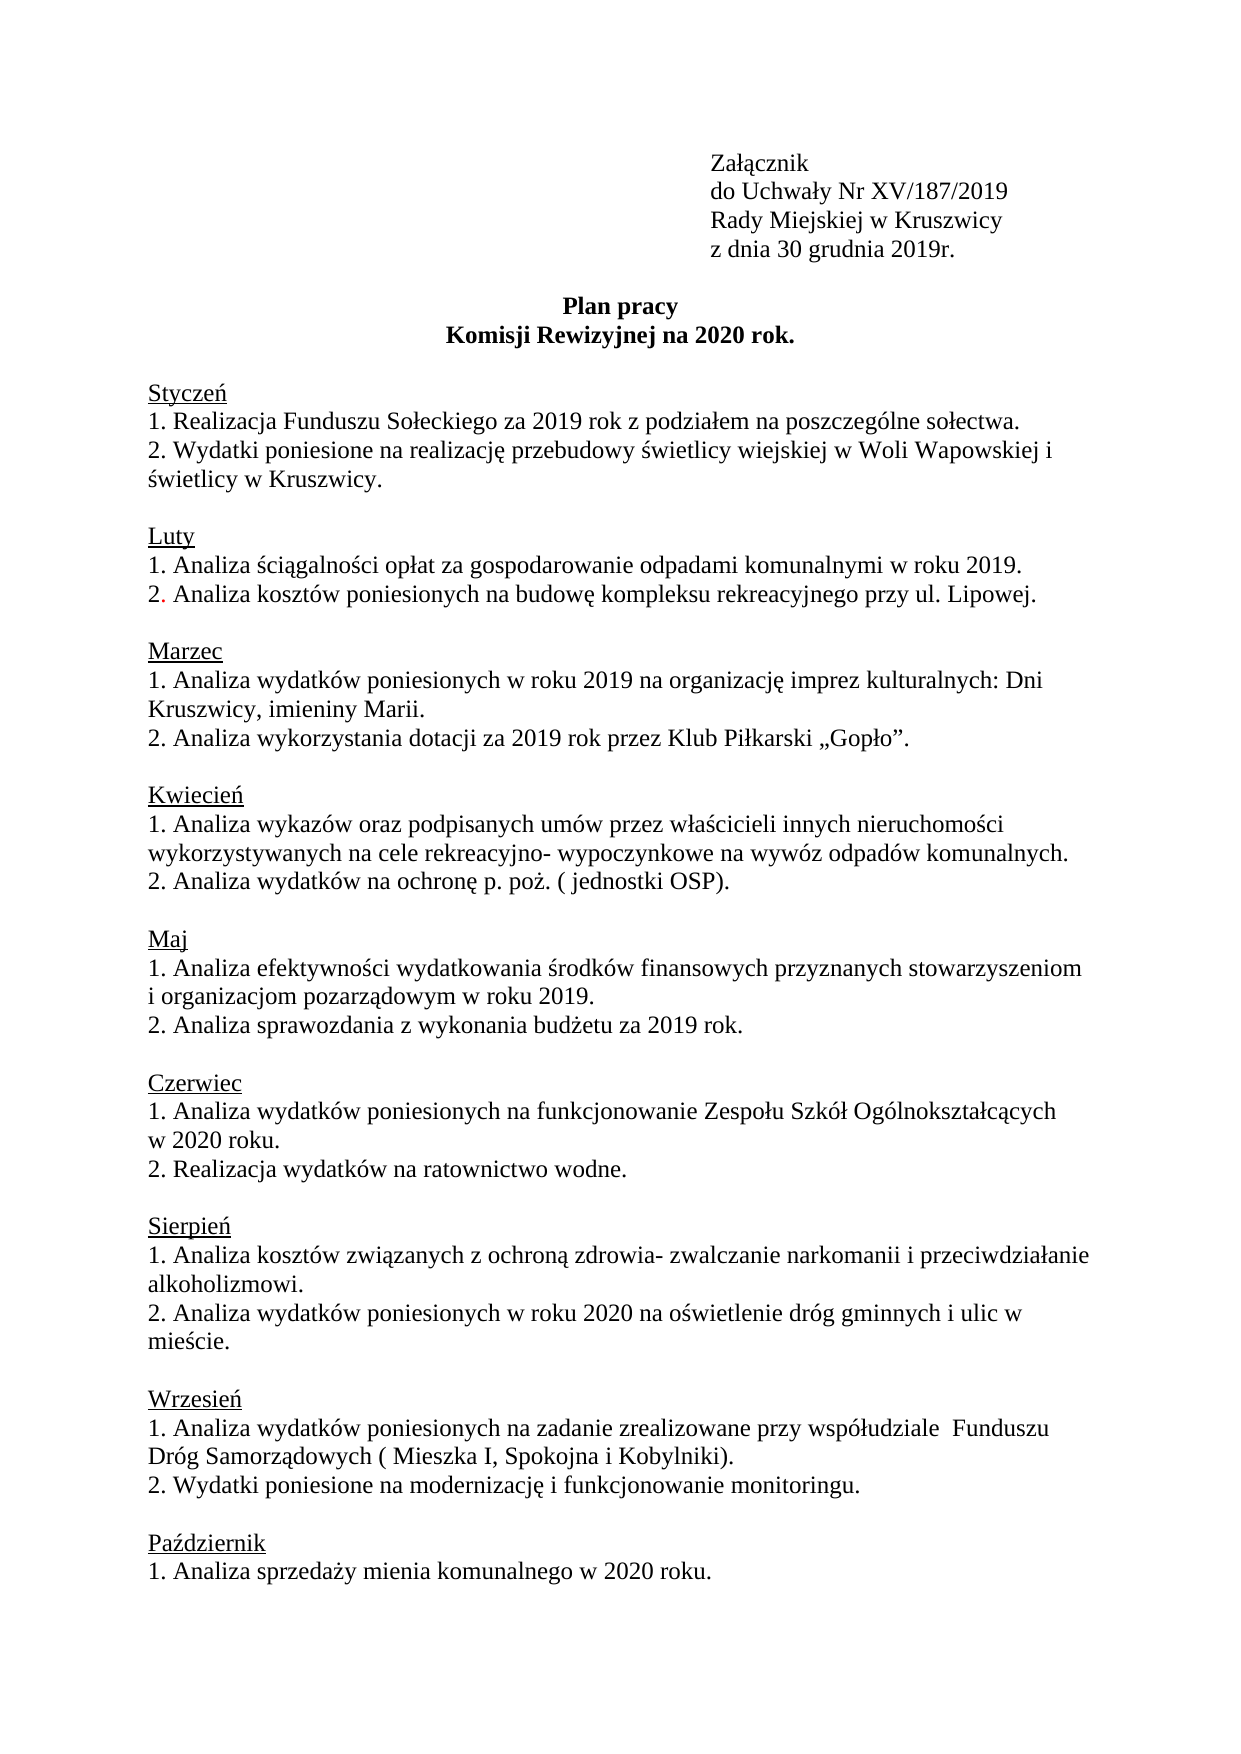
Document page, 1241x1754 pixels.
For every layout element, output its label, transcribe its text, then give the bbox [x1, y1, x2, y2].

text 1. Analiza sprzedaży mienia komunalnego w 2020 roku. [148, 1556, 1093, 1585]
text 2. Realizacja wydatków na ratownictwo wodne. [148, 1154, 1093, 1183]
text 1. Realizacja Funduszu Sołeckiego za 2019 rok z podziałem na poszczególne sołectwa. [148, 406, 1093, 435]
text 2. Analiza wydatków na ochronę p. poż. ( jednostki OSP). [148, 866, 1093, 895]
text Maj [148, 924, 1093, 953]
text Kwiecień [148, 780, 1093, 809]
text Plan pracy [148, 291, 1093, 320]
text Luty [148, 521, 1093, 550]
text z dnia 30 grudnia 2019r. [148, 234, 1093, 263]
text Wrzesień [148, 1384, 1093, 1413]
text Rady Miejskiej w Kruszwicy [148, 205, 1093, 234]
text 1. Analiza ściągalności opłat za gospodarowanie odpadami komunalnymi w roku 2019. [148, 550, 1093, 579]
text 1. Analiza kosztów związanych z ochroną zdrowia- zwalczanie narkomanii i przeciwdziałanie alkoholizmowi. [148, 1240, 1093, 1298]
text do Uchwały Nr XV/187/2019 [148, 176, 1093, 205]
text 1. Analiza efektywności wydatkowania środków finansowych przyznanych stowarzyszeniom i organizacjom pozarządowym w roku 2019. [148, 953, 1093, 1010]
text Komisji Rewizyjnej na 2020 rok. [148, 320, 1093, 349]
text 2. Analiza kosztów poniesionych na budowę kompleksu rekreacyjnego przy ul. Lipowej. [148, 579, 1093, 608]
text 2. Analiza wydatków poniesionych w roku 2020 na oświetlenie dróg gminnych i ulic w mieście. [148, 1298, 1093, 1355]
text 2. Analiza sprawozdania z wykonania budżetu za 2019 rok. [148, 1010, 1093, 1039]
text Sierpień [148, 1211, 1093, 1240]
text Czerwiec [148, 1068, 1093, 1096]
text 2. Analiza wykorzystania dotacji za 2019 rok przez Klub Piłkarski „Gopło”. [148, 723, 1093, 751]
text Październik [148, 1528, 1093, 1556]
text 1. Analiza wydatków poniesionych na zadanie zrealizowane przy współudziale Funduszu Dróg Samorządowych ( Mieszka I, Spokojna i Kobylniki). [148, 1413, 1093, 1470]
text 1. Analiza wykazów oraz podpisanych umów przez właścicieli innych nieruchomości wykorzystywanych na cele rekreacyjno- wypoczynkowe na wywóz odpadów komunalnych. [148, 809, 1093, 866]
text 1. Analiza wydatków poniesionych w roku 2019 na organizację imprez kulturalnych: Dni Kruszwicy, imieniny Marii. [148, 665, 1093, 723]
text 2. Wydatki poniesione na modernizację i funkcjonowanie monitoringu. [148, 1470, 1093, 1499]
text 2. Wydatki poniesione na realizację przebudowy świetlicy wiejskiej w Woli Wapowskiej i świetlicy w Kruszwicy. [148, 435, 1093, 493]
text Marzec [148, 636, 1093, 665]
text w 2020 roku. [148, 1125, 1093, 1154]
text Styczeń [148, 378, 1093, 406]
text Załącznik [148, 148, 1093, 176]
text 1. Analiza wydatków poniesionych na funkcjonowanie Zespołu Szkół Ogólnokształcących [148, 1096, 1093, 1125]
